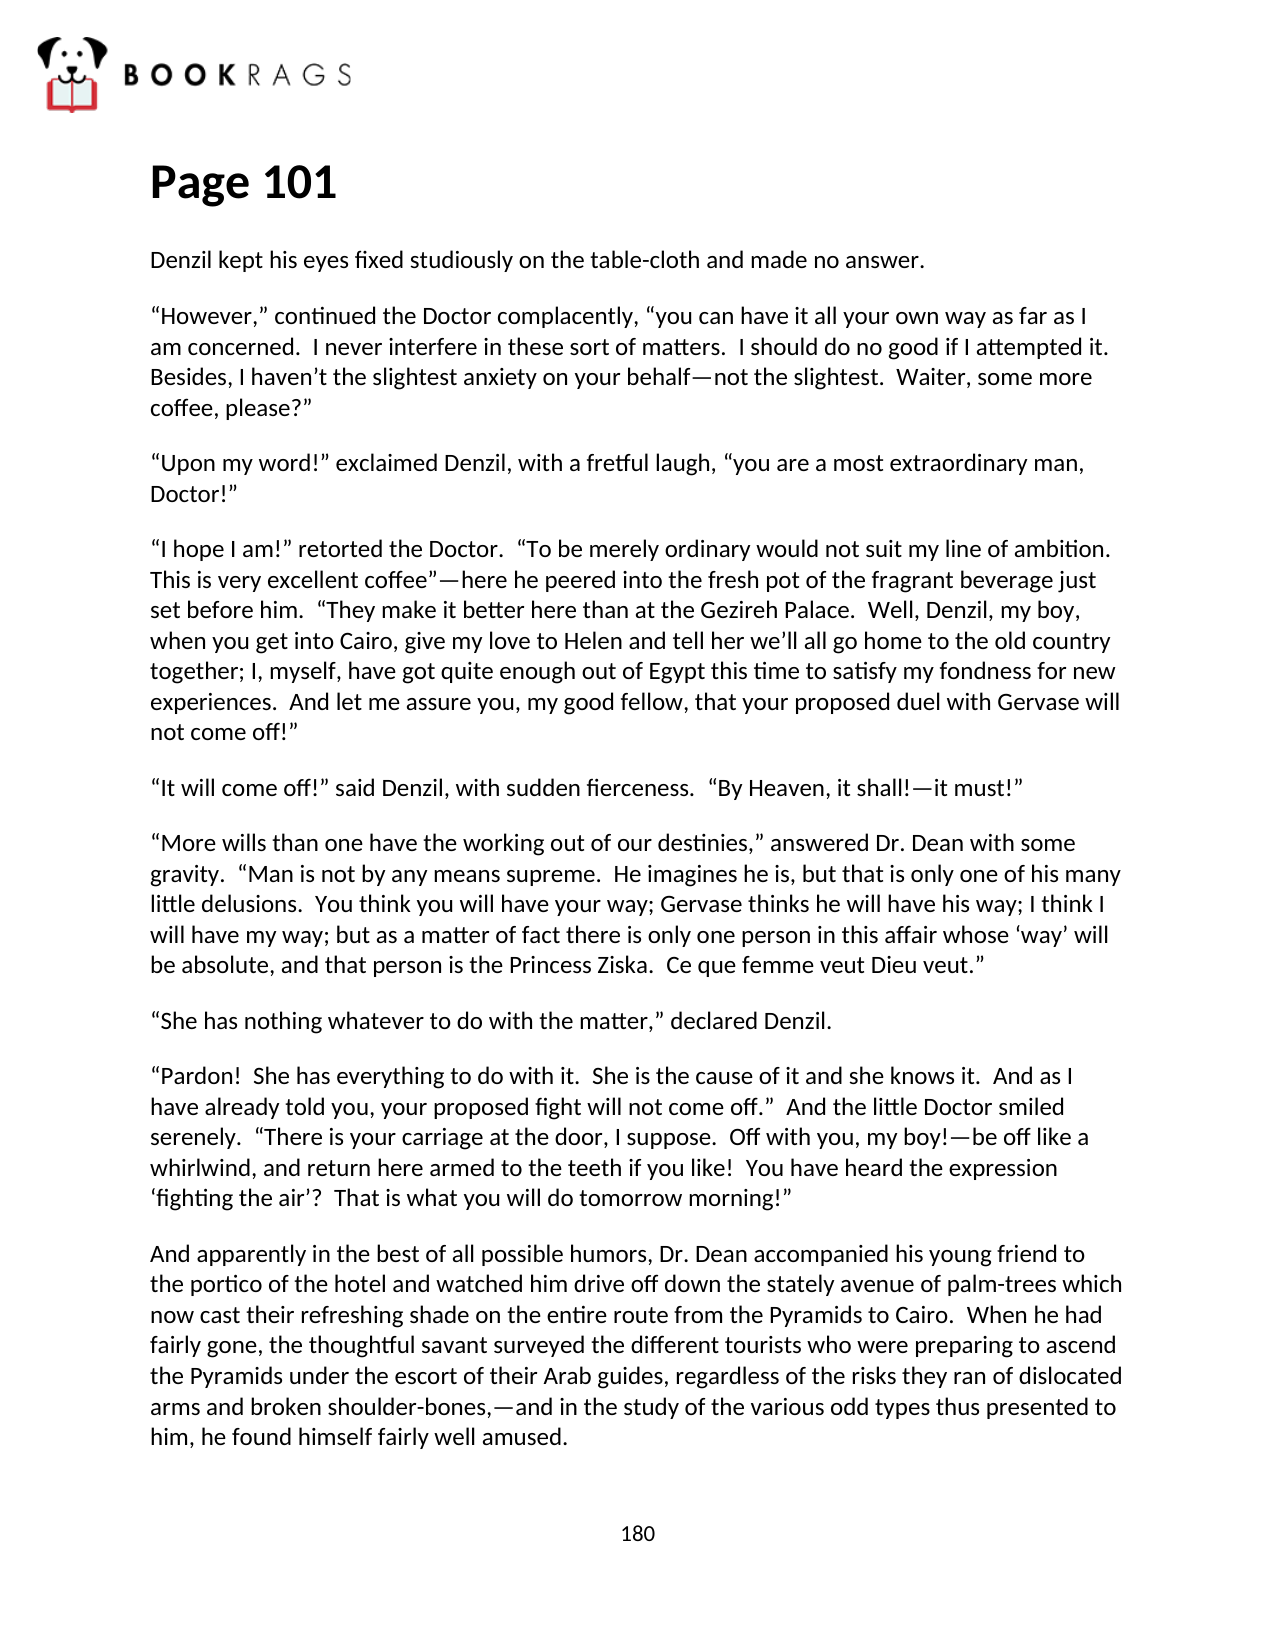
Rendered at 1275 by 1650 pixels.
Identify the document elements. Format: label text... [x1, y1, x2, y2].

text “It will come off!” said Denzil, with sudden fierceness. “By Heaven, it shall!—­it must!” [150, 772, 1125, 802]
text “She has nothing whatever to do with the matter,” declared Denzil. [150, 1005, 1125, 1036]
text “Upon my word!” exclaimed Denzil, with a fretful laugh, “you are a most extraordinary man, Doctor!” [150, 447, 1125, 508]
text “More wills than one have the working out of our destinies,” answered Dr. Dean with some gravity. “Man is not by any means supreme. He imagines he is, but that is only one of his many little delusions. You think you will have your way; Gervase thinks he will have his way; I think I will have my way; but as a matter of fact there is only one person in this affair whose ‘way’ will be absolute, and that person is the Princess Ziska. Ce que femme veut Dieu veut.” [150, 827, 1125, 980]
text Page 101 [150, 150, 1125, 211]
text “I hope I am!” retorted the Doctor. “To be merely ordinary would not suit my line of ambition. This is very excellent coffee”—­here he peered into the fresh pot of the fragrant beverage just set before him. “They make it better here than at the Gezireh Palace. Well, Denzil, my boy, when you get into Cairo, give my love to Helen and tell her we’ll all go home to the old country together; I, myself, have got quite enough out of Egypt this time to satisfy my fondness for new experiences. And let me assure you, my good fellow, that your proposed duel with Gervase will not come off!” [150, 533, 1125, 747]
text “Pardon! She has everything to do with it. She is the cause of it and she knows it. And as I have already told you, your proposed fight will not come off.” And the little Doctor smiled serenely. “There is your carriage at the door, I suppose. Off with you, my boy!—­be off like a whirlwind, and return here armed to the teeth if you like! You have heard the expression ‘fighting the air’? That is what you will do tomorrow morning!” [150, 1061, 1125, 1213]
picture [37, 37, 351, 113]
text Denzil kept his eyes fixed studiously on the table-cloth and made no answer. [150, 244, 1125, 275]
text “However,” continued the Doctor complacently, “you can have it all your own way as far as I am concerned. I never interfere in these sort of matters. I should do no good if I attempted it. Besides, I haven’t the slightest anxiety on your behalf—­not the slightest. Waiter, some more coffee, please?” [150, 300, 1125, 422]
text And apparently in the best of all possible humors, Dr. Dean accompanied his young friend to the portico of the hotel and watched him drive off down the stately avenue of palm-trees which now cast their refreshing shade on the entire route from the Pyramids to Cairo. When he had fairly gone, the thoughtful savant surveyed the different tourists who were preparing to ascend the Pyramids under the escort of their Arab guides, regardless of the risks they ran of dislocated arms and broken shoulder-bones,—­and in the study of the various odd types thus presented to him, he found himself fairly well amused. [150, 1238, 1125, 1452]
